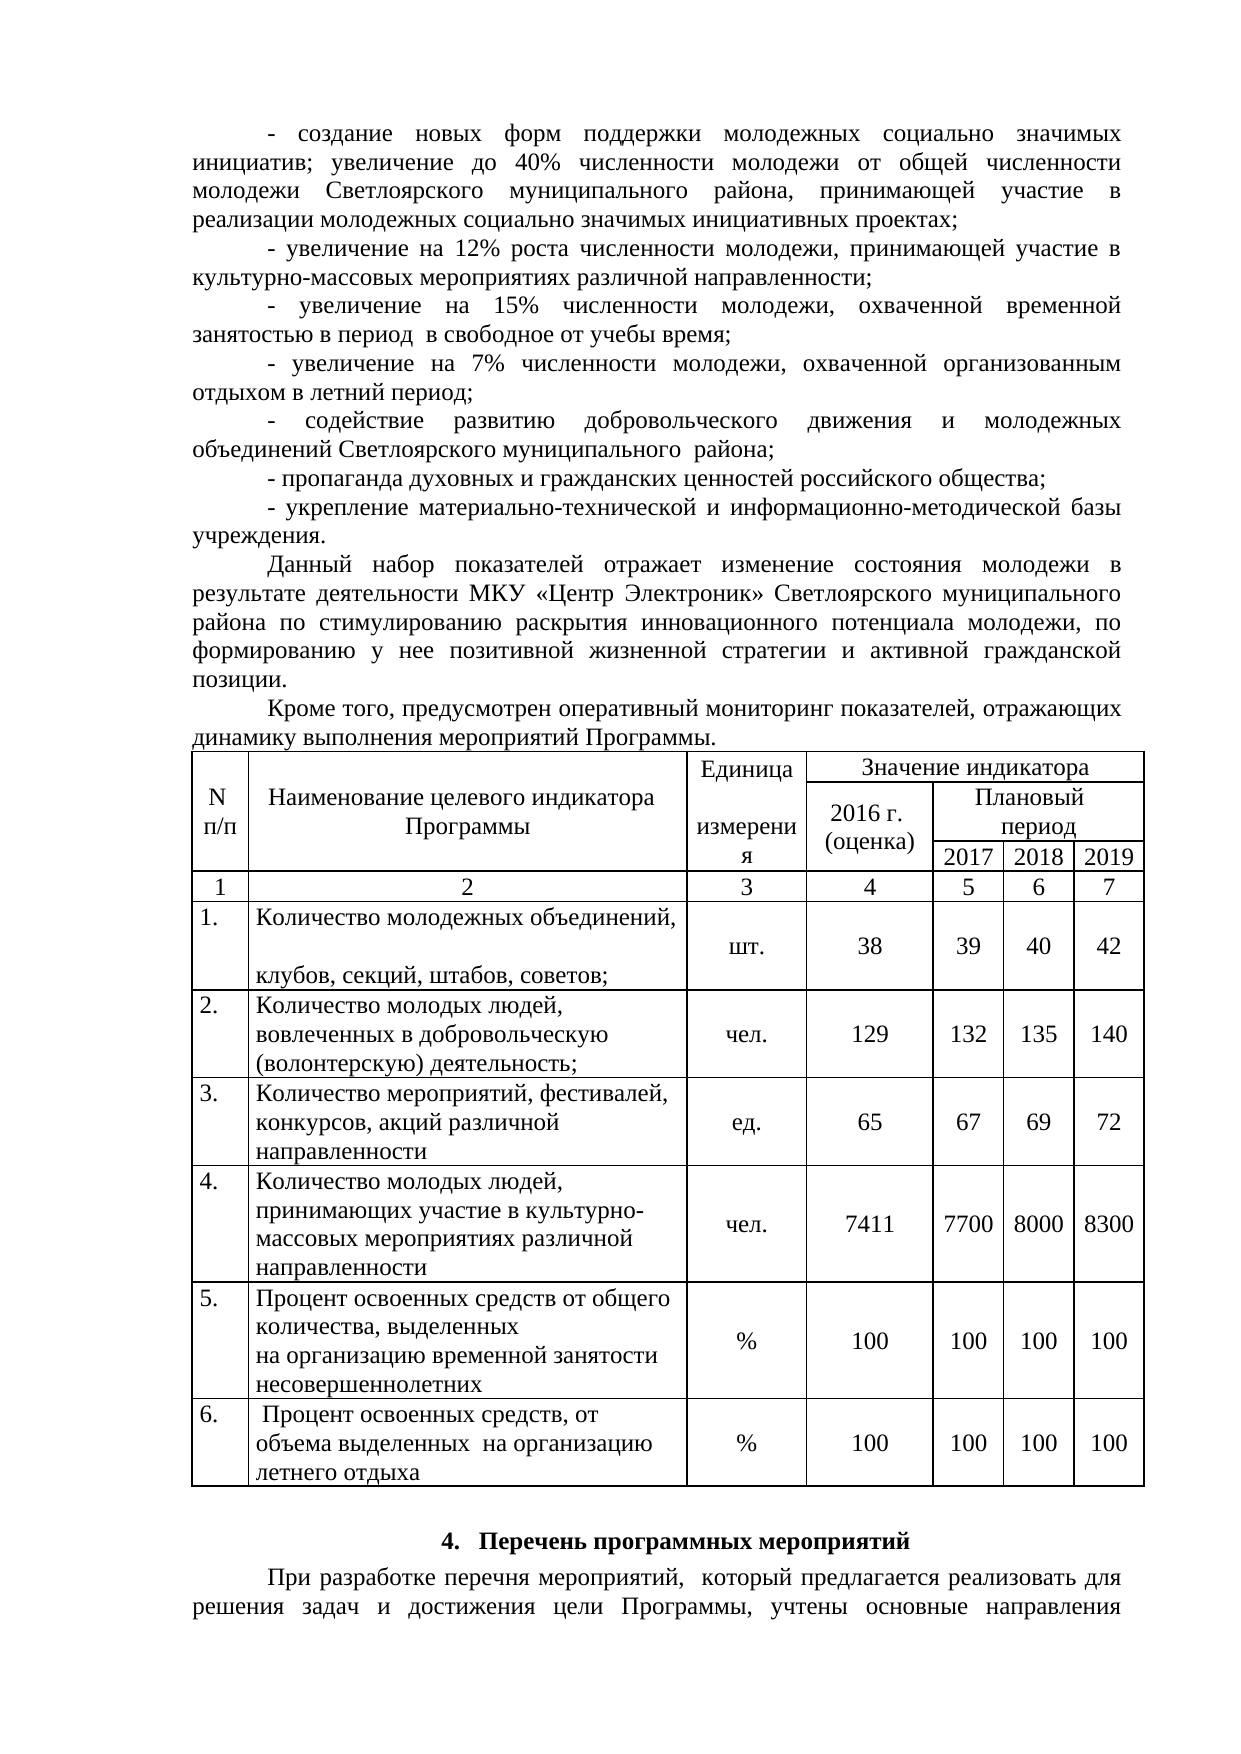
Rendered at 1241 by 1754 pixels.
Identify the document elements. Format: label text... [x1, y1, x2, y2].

table_cell 67 [934, 1078, 1003, 1164]
table_cell 2 [249, 872, 686, 901]
table_cell 100 [934, 1283, 1003, 1398]
table_cell 39 [934, 902, 1003, 989]
table_cell 7 [1075, 872, 1143, 901]
table_cell 132 [934, 991, 1003, 1077]
table_cell 135 [1004, 991, 1073, 1077]
table_cell 1 [193, 872, 248, 901]
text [192, 1562, 1122, 1620]
text Кроме того, предусмотрен оперативный мониторинг показателей, отражающих динамику выполнения мероприятий Программы. [192, 693, 1122, 751]
table_cell 7700 [934, 1166, 1003, 1281]
table_cell чел. [688, 991, 806, 1077]
text - укрепление материально-технической и информационно-методической базы учреждения. [192, 492, 1122, 549]
list Перечень программных мероприятий [229, 1526, 1122, 1555]
table_cell 100 [1075, 1283, 1143, 1398]
table_cell Процент освоенных средств, от объема выделенных на организацию летнего отдыха [249, 1399, 686, 1485]
table_cell 42 [1075, 902, 1143, 989]
table_cell % [688, 1399, 806, 1485]
text Данный набор показателей отражает изменение состояния молодежи в результате деятельности МКУ «Центр Электроник» Светлоярского муниципального района по стимулированию раскрытия инновационного потенциала молодежи, по формированию у нее позитивной жизненной стратегии и активной гражданской позиции. [192, 549, 1122, 693]
table_cell Процент освоенных средств от общего количества, выделенных на организацию временной занятости несовершеннолетних [249, 1283, 686, 1398]
table_cell шт. [688, 902, 806, 989]
text - пропаганда духовных и гражданских ценностей российского общества; [192, 463, 1122, 492]
table_cell Количество молодых людей, принимающих участие в культурно-массовых мероприятиях различной направленности [249, 1166, 686, 1281]
table_cell Количество мероприятий, фестивалей, конкурсов, акций различной направленности [249, 1078, 686, 1164]
table_cell 2017 [934, 842, 1003, 870]
table_cell 100 [934, 1399, 1003, 1485]
table_cell 5 [934, 872, 1003, 901]
table_cell 3. [193, 1078, 248, 1164]
table_header N п/п [193, 752, 248, 870]
table_cell 72 [1075, 1078, 1143, 1164]
table_cell 4 [807, 872, 932, 901]
text - увеличение на 15% численности молодежи, охваченной временной занятостью в период в свободное от учебы время; [192, 291, 1122, 348]
table_cell 5. [193, 1283, 248, 1398]
text - создание новых форм поддержки молодежных социально значимых инициатив; увеличение до 40% численности молодежи от общей численности молодежи Светлоярского муниципального района, принимающей участие в реализации молодежных социально значимых инициативных проектах; [192, 118, 1122, 233]
table_cell 6. [193, 1399, 248, 1485]
table_cell Плановый период [934, 783, 1143, 840]
table_cell чел. [688, 1166, 806, 1281]
table_header Единица измерения [688, 752, 806, 870]
table_cell 100 [1004, 1399, 1073, 1485]
table_cell 40 [1004, 902, 1073, 989]
table_cell 7411 [807, 1166, 932, 1281]
table_cell 69 [1004, 1078, 1073, 1164]
table_cell 4. [193, 1166, 248, 1281]
table_cell 2016 г. (оценка) [807, 783, 932, 870]
table_header Наименование целевого индикатора Программы [249, 752, 686, 870]
text - увеличение на 12% роста численности молодежи, принимающей участие в культурно-массовых мероприятиях различной направленности; [192, 233, 1122, 291]
table_cell 8300 [1075, 1166, 1143, 1281]
table_cell 38 [807, 902, 932, 989]
table_header Значение индикатора [807, 752, 1143, 781]
table_cell 1. [193, 902, 248, 989]
table_cell 100 [1004, 1283, 1073, 1398]
table_cell 8000 [1004, 1166, 1073, 1281]
table_cell 65 [807, 1078, 932, 1164]
text - содействие развитию добровольческого движения и молодежных объединений Светлоярского муниципального района; [192, 406, 1122, 463]
table_cell % [688, 1283, 806, 1398]
table_cell Количество молодежных объединений, клубов, секций, штабов, советов; [249, 902, 686, 989]
table_cell 100 [1075, 1399, 1143, 1485]
table_cell Количество молодых людей, вовлеченных в добровольческую (волонтерскую) деятельность; [249, 991, 686, 1077]
table_cell ед. [688, 1078, 806, 1164]
table_cell 2. [193, 991, 248, 1077]
table_cell 3 [688, 872, 806, 901]
table_cell 2018 [1004, 842, 1073, 870]
table_cell 129 [807, 991, 932, 1077]
table_cell 100 [807, 1399, 932, 1485]
text - увеличение на 7% численности молодежи, охваченной организованным отдыхом в летний период; [192, 348, 1122, 406]
table_cell 140 [1075, 991, 1143, 1077]
table_cell 6 [1004, 872, 1073, 901]
table_cell 2019 [1075, 842, 1143, 870]
table_cell 100 [807, 1283, 932, 1398]
